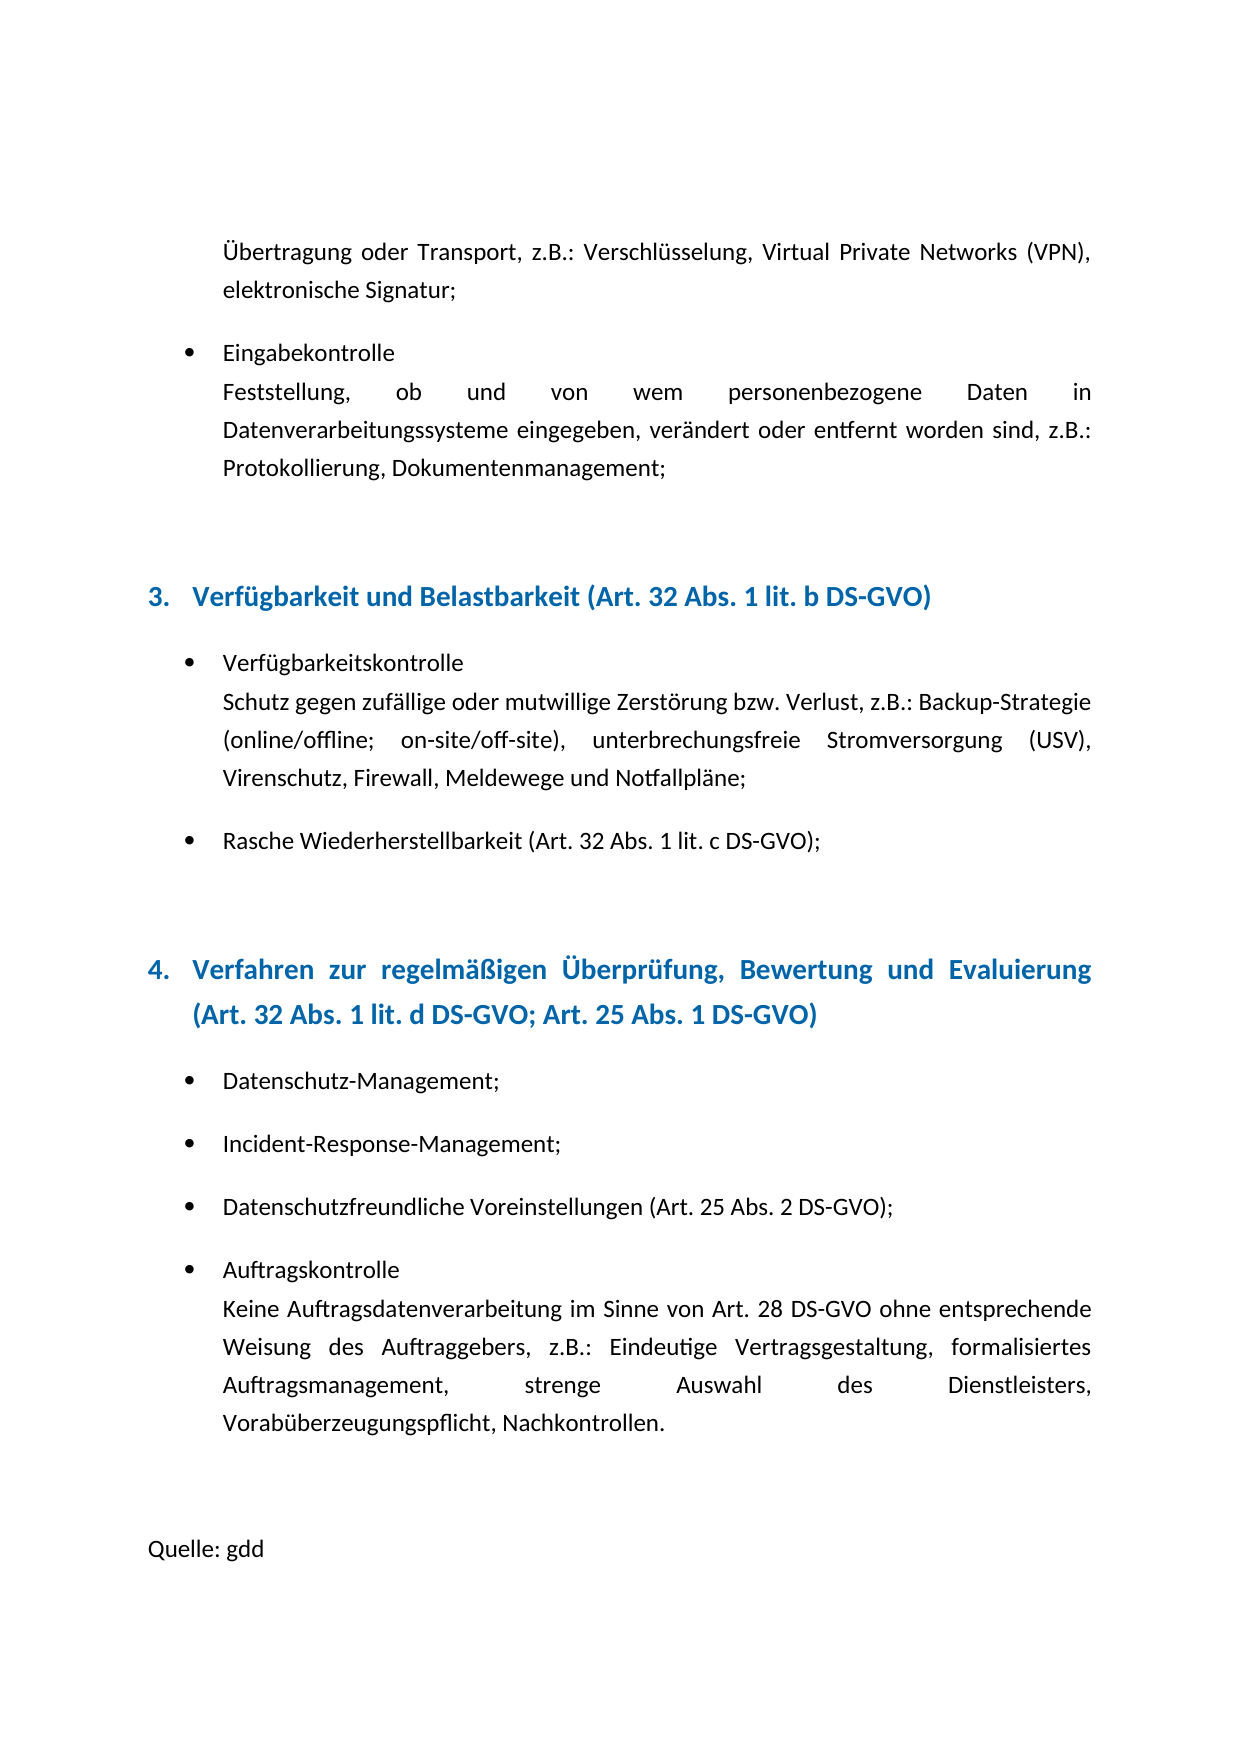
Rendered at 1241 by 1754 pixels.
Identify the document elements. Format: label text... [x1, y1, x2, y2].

list Rasche Wiederherstellbarkeit (Art. 32 Abs. 1 lit. c DS-GVO); [185, 825, 1092, 856]
list Verfügbarkeit und Belastbarkeit (Art. 32 Abs. 1 lit. b DS-GVO) [148, 578, 1092, 614]
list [185, 236, 1092, 305]
text Quelle: gdd [148, 1533, 1092, 1564]
list Verfügbarkeitskontrolle Schutz gegen zufällige oder mutwillige Zerstörung bzw. Verlust, z.B.: Backup-Strategie (online/offline; on-site/off-site), unterbrechungsfreie Stromversorgung (USV), Virenschutz, Firewall, Meldewege und Notfallpläne; [185, 648, 1092, 792]
list Eingabekontrolle Feststellung, ob und von wem personenbezogene Daten in Datenverarbeitungssysteme eingegeben, verändert oder entfernt worden sind, z.B.: Protokollierung, Dokumentenmanagement; [185, 337, 1092, 482]
list Incident-Response-Management; [185, 1128, 1092, 1159]
list Datenschutzfreundliche Voreinstellungen (Art. 25 Abs. 2 DS-GVO); [185, 1192, 1092, 1222]
list Verfahren zur regelmäßigen Überprüfung, Bewertung und Evaluierung (Art. 32 Abs. 1 lit. d DS-GVO; Art. 25 Abs. 1 DS-GVO) [148, 951, 1092, 1031]
list Datenschutz-Management; [185, 1065, 1092, 1096]
list Auftragskontrolle Keine Auftragsdatenverarbeitung im Sinne von Art. 28 DS-GVO ohne entsprechende Weisung des Auftraggebers, z.B.: Eindeutige Vertragsgestaltung, formalisiertes Auftragsmanagement, strenge Auswahl des Dienstleisters, Vorabüberzeugungspflicht, Nachkontrollen. [185, 1255, 1092, 1438]
